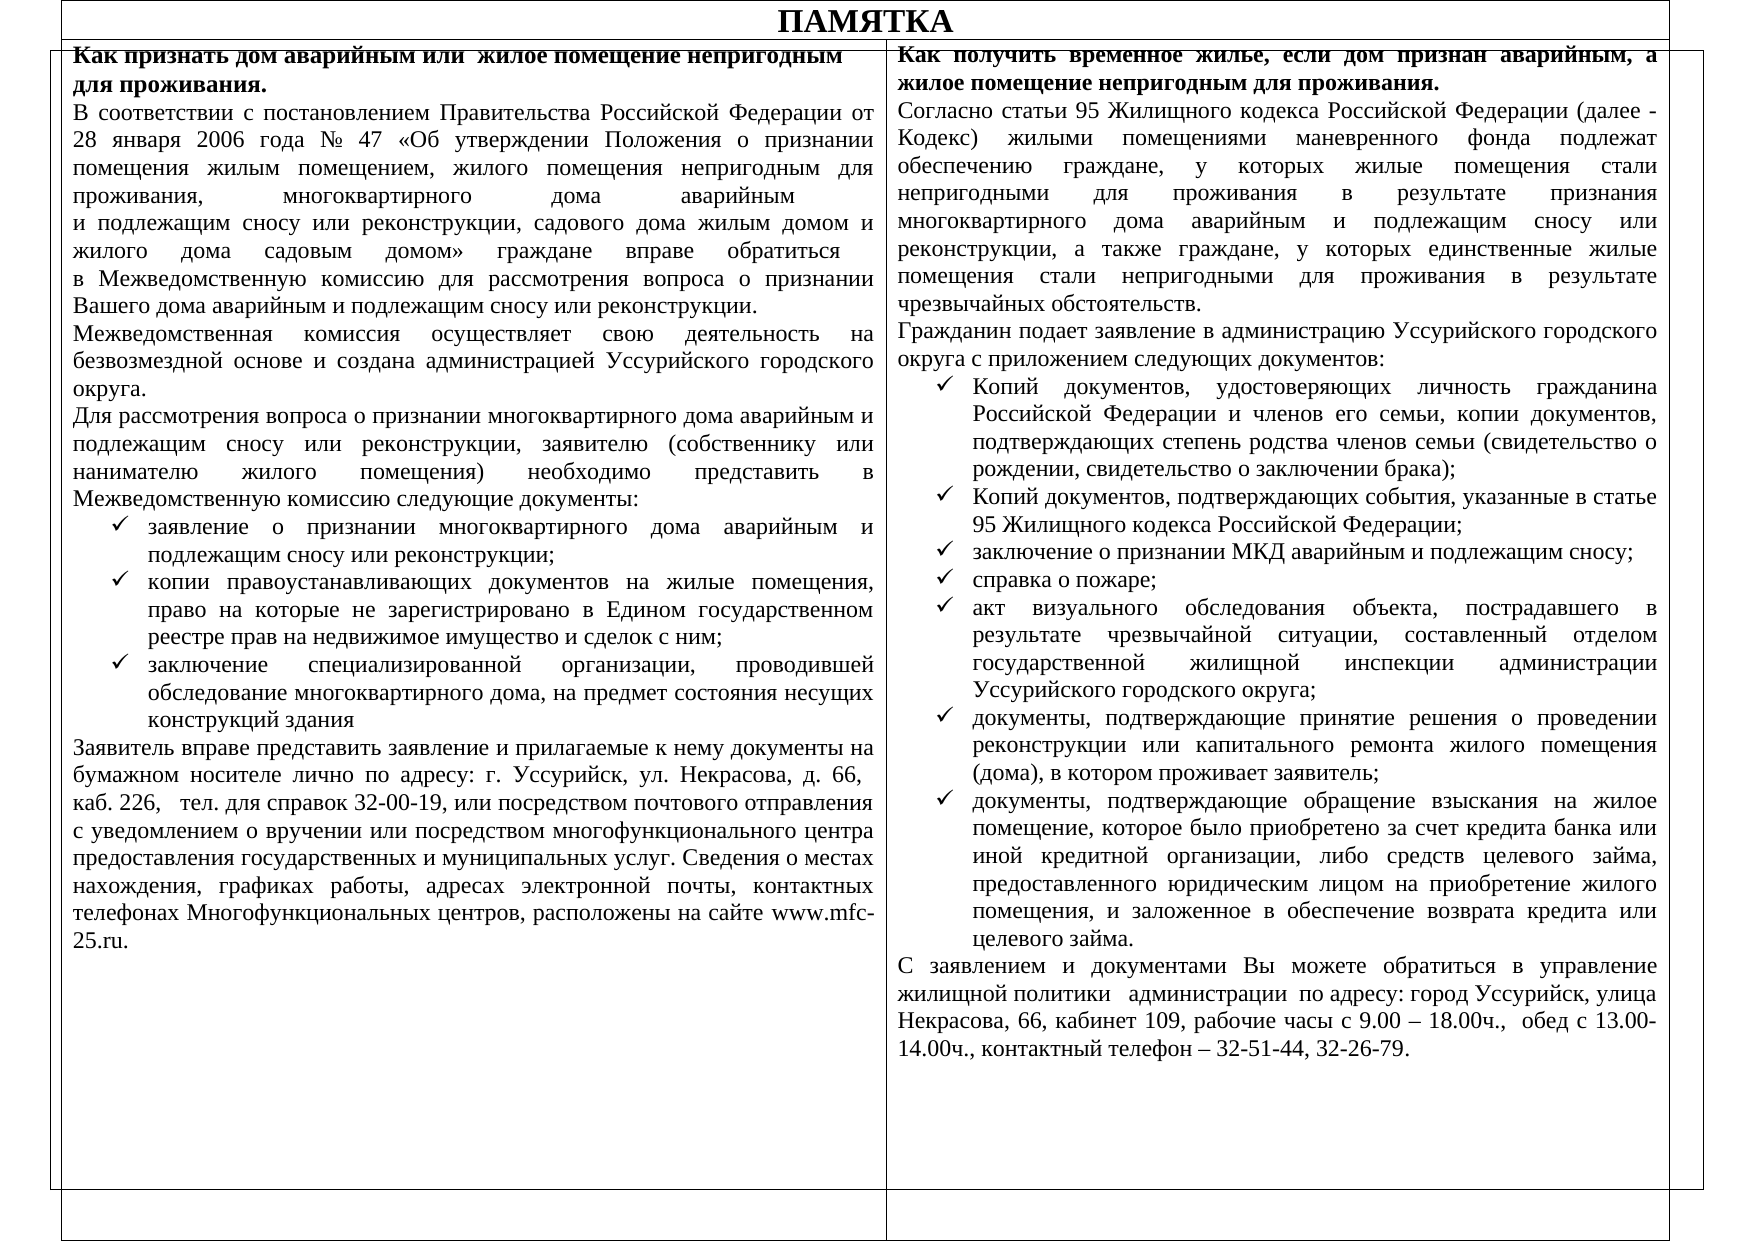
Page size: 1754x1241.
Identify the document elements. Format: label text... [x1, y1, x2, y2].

table_header ПАМЯТКА [62, 1, 1669, 39]
table_cell Как получить временное жилье, если дом признан аварийным, а жилое помещение непригодным для проживания. Согласно статьи 95 Жилищного кодекса Российской Федерации (далее - Кодекс) жилыми помещениями маневренного фонда подлежат обеспечению граждане, у которых жилые помещения стали непригодными для проживания в результате признания многоквартирного дома аварийным и подлежащим сносу или реконструкции, а также граждане, у которых единственные жилые помещения стали непригодными для проживания в результате чрезвычайных обстоятельств. Гражданин подает заявление в администрацию Уссурийского городского округа с приложением следующих документов: Копий документов, удостоверяющих личность гражданина Российской Федерации и членов его семьи, копии документов, подтверждающих степень родства членов семьи (свидетельство о рождении, свидетельство о заключении брака); Копий документов, подтверждающих события, указанные в статье 95 Жилищного кодекса Российской Федерации; заключение о признании МКД аварийным и подлежащим сносу; справка о пожаре; акт визуального обследования объекта, пострадавшего в результате чрезвычайной ситуации, составленный отделом государственной жилищной инспекции администрации Уссурийского городского округа; документы, подтверждающие принятие решения о проведении реконструкции или капитального ремонта жилого помещения (дома), в котором проживает заявитель; документы, подтверждающие обращение взыскания на жилое помещение, которое было приобретено за счет кредита банка или иной кредитной организации, либо средств целевого займа, предоставленного юридическим лицом на приобретение жилого помещения, и заложенное в обеспечение возврата кредита или целевого займа. С заявлением и документами Вы можете обратиться в управление жилищной политики администрации по адресу: город Уссурийск, улица Некрасова, 66, кабинет 109, рабочие часы с 9.00 – 18.00ч., обед с 13.00-14.00ч., контактный телефон – 32-51-44, 32-26-79. [887, 40, 1669, 1240]
table_cell Как признать дом аварийным или жилое помещение непригодным для проживания. В соответствии с постановлением Правительства Российской Федерации от 28 января 2006 года № 47 «Об утверждении Положения о признании помещения жилым помещением, жилого помещения непригодным для проживания, многоквартирного дома аварийным и подлежащим сносу или реконструкции, садового дома жилым домом и жилого дома садовым домом» граждане вправе обратиться в Межведомственную комиссию для рассмотрения вопроса о признании Вашего дома аварийным и подлежащим сносу или реконструкции. Межведомственная комиссия осуществляет свою деятельность на безвозмездной основе и создана администрацией Уссурийского городского округа. Для рассмотрения вопроса о признании многоквартирного дома аварийным и подлежащим сносу или реконструкции, заявителю (собственнику или нанимателю жилого помещения) необходимо представить в Межведомственную комиссию следующие документы: заявление о признании многоквартирного дома аварийным и подлежащим сносу или реконструкции; копии правоустанавливающих документов на жилые помещения, право на которые не зарегистрировано в Едином государственном реестре прав на недвижимое имущество и сделок с ним; заключение специализированной организации, проводившей обследование многоквартирного дома, на предмет состояния несущих конструкций здания Заявитель вправе представить заявление и прилагаемые к нему документы на бумажном носителе лично по адресу: г. Уссурийск, ул. Некрасова, д. 66, каб. 226, тел. для справок 32-00-19, или посредством почтового отправления с уведомлением о вручении или посредством многофункционального центра предоставления государственных и муниципальных услуг. Сведения о местах нахождения, графиках работы, адресах электронной почты, контактных телефонах Многофункциональных центров, расположены на сайте www.mfc-25.ru. [62, 40, 886, 1240]
